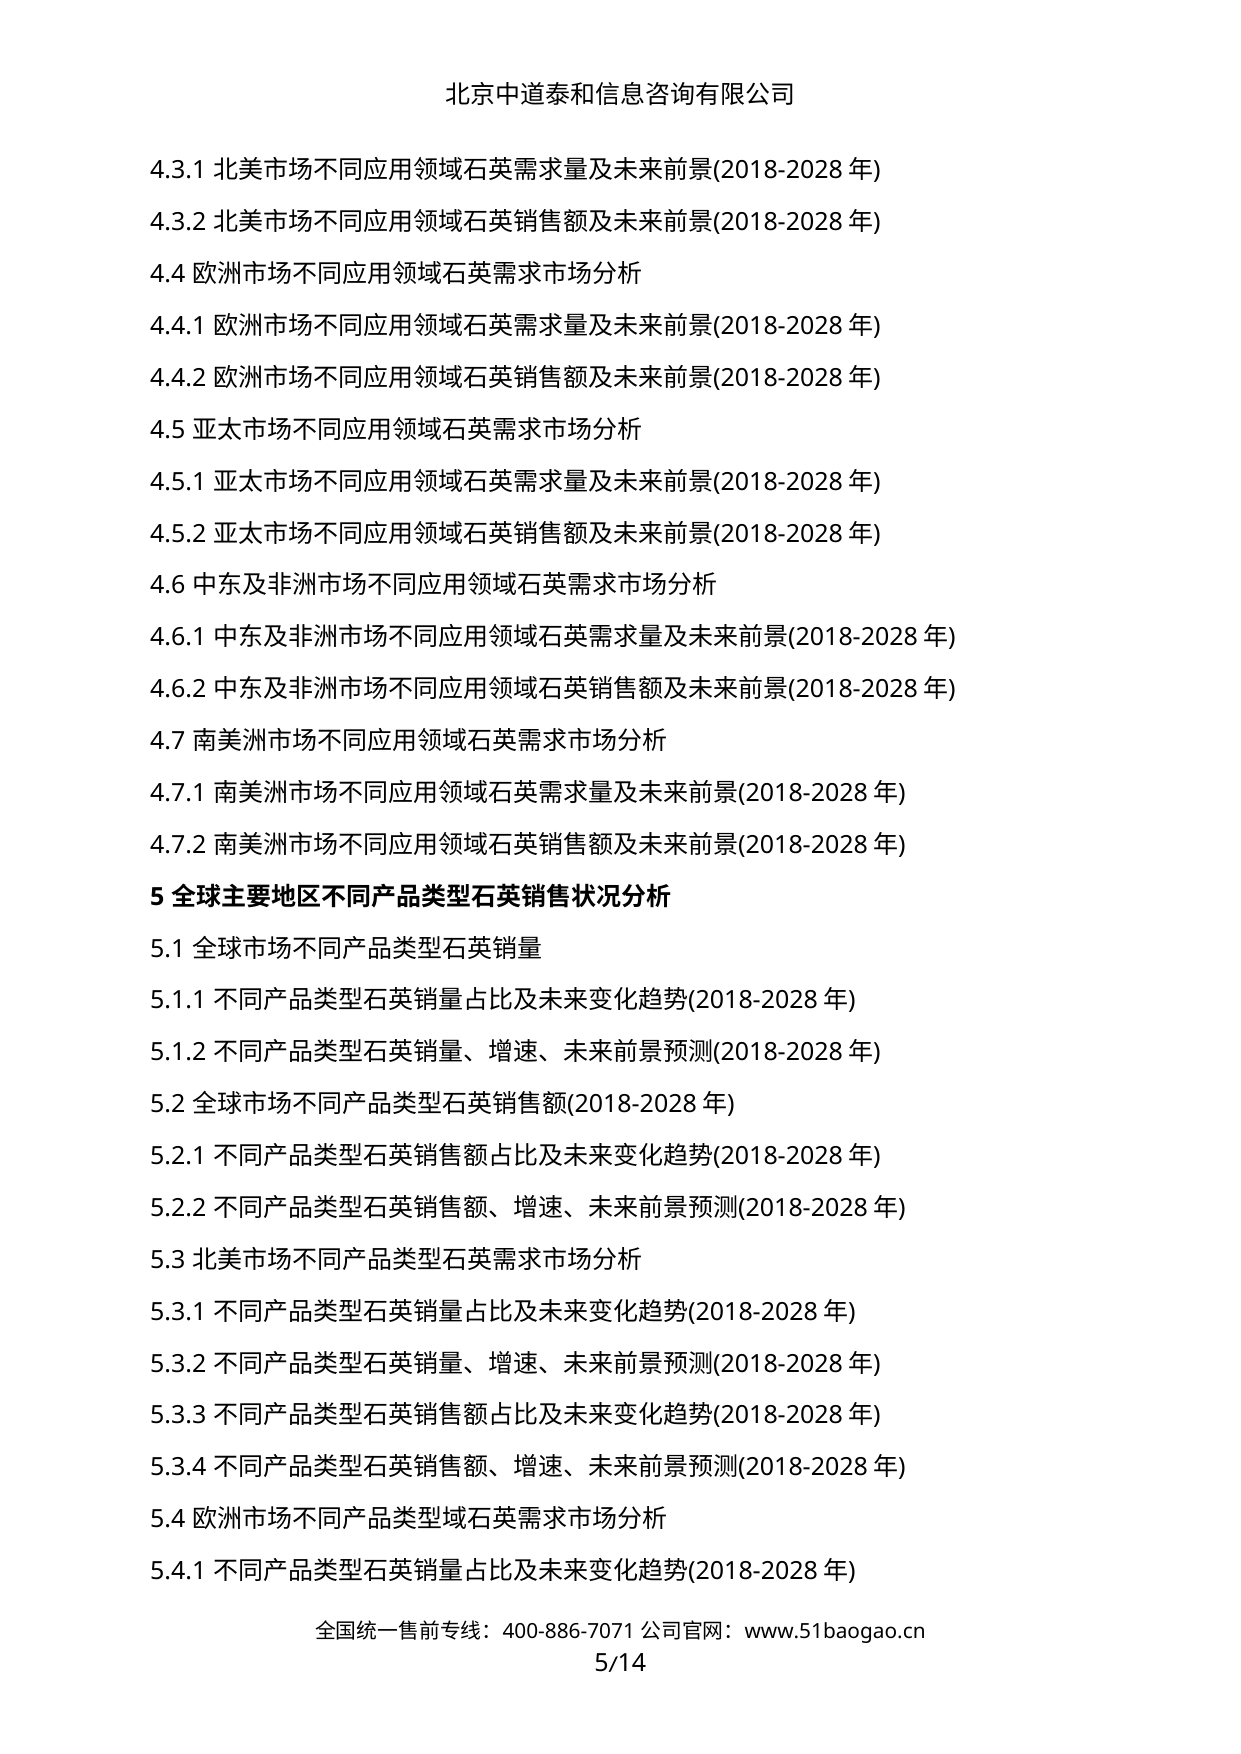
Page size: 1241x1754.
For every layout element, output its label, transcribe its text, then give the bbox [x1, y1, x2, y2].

text 5.3.4 不同产品类型石英销售额、增速、未来前景预测(2018-2028年) [150, 1447, 1090, 1483]
text 4.7.1 南美洲市场不同应用领域石英需求量及未来前景(2018-2028年) [150, 772, 1090, 809]
text 5.3.3 不同产品类型石英销售额占比及未来变化趋势(2018-2028年) [150, 1395, 1090, 1431]
text 5.2 全球市场不同产品类型石英销售额(2018-2028年) [150, 1084, 1090, 1120]
text 4.5.2 亚太市场不同应用领域石英销售额及未来前景(2018-2028年) [150, 513, 1090, 549]
text 4.4.2 欧洲市场不同应用领域石英销售额及未来前景(2018-2028年) [150, 357, 1090, 394]
text 4.4.1 欧洲市场不同应用领域石英需求量及未来前景(2018-2028年) [150, 306, 1090, 342]
text 4.6 中东及非洲市场不同应用领域石英需求市场分析 [150, 565, 1090, 601]
text 5.3 北美市场不同产品类型石英需求市场分析 [150, 1239, 1090, 1276]
text 4.3.1 北美市场不同应用领域石英需求量及未来前景(2018-2028年) [150, 150, 1090, 186]
text 5.2.2 不同产品类型石英销售额、增速、未来前景预测(2018-2028年) [150, 1187, 1090, 1224]
text 4.6.1 中东及非洲市场不同应用领域石英需求量及未来前景(2018-2028年) [150, 617, 1090, 653]
text 5.3.2 不同产品类型石英销量、增速、未来前景预测(2018-2028年) [150, 1343, 1090, 1379]
text 4.6.2 中东及非洲市场不同应用领域石英销售额及未来前景(2018-2028年) [150, 669, 1090, 705]
text 4.5.1 亚太市场不同应用领域石英需求量及未来前景(2018-2028年) [150, 461, 1090, 497]
text 5 全球主要地区不同产品类型石英销售状况分析 [150, 876, 1090, 912]
text 5.4 欧洲市场不同产品类型域石英需求市场分析 [150, 1499, 1090, 1535]
text 5.1.2 不同产品类型石英销量、增速、未来前景预测(2018-2028年) [150, 1032, 1090, 1068]
text 5.4.1 不同产品类型石英销量占比及未来变化趋势(2018-2028年) [150, 1551, 1090, 1587]
text 4.7.2 南美洲市场不同应用领域石英销售额及未来前景(2018-2028年) [150, 824, 1090, 861]
text 4.4 欧洲市场不同应用领域石英需求市场分析 [150, 254, 1090, 290]
text 5.3.1 不同产品类型石英销量占比及未来变化趋势(2018-2028年) [150, 1291, 1090, 1327]
text 4.7 南美洲市场不同应用领域石英需求市场分析 [150, 721, 1090, 757]
text 5.1 全球市场不同产品类型石英销量 [150, 928, 1090, 964]
text 4.5 亚太市场不同应用领域石英需求市场分析 [150, 409, 1090, 446]
text 5.1.1 不同产品类型石英销量占比及未来变化趋势(2018-2028年) [150, 980, 1090, 1016]
text 4.3.2 北美市场不同应用领域石英销售额及未来前景(2018-2028年) [150, 202, 1090, 238]
text 5.2.1 不同产品类型石英销售额占比及未来变化趋势(2018-2028年) [150, 1136, 1090, 1172]
